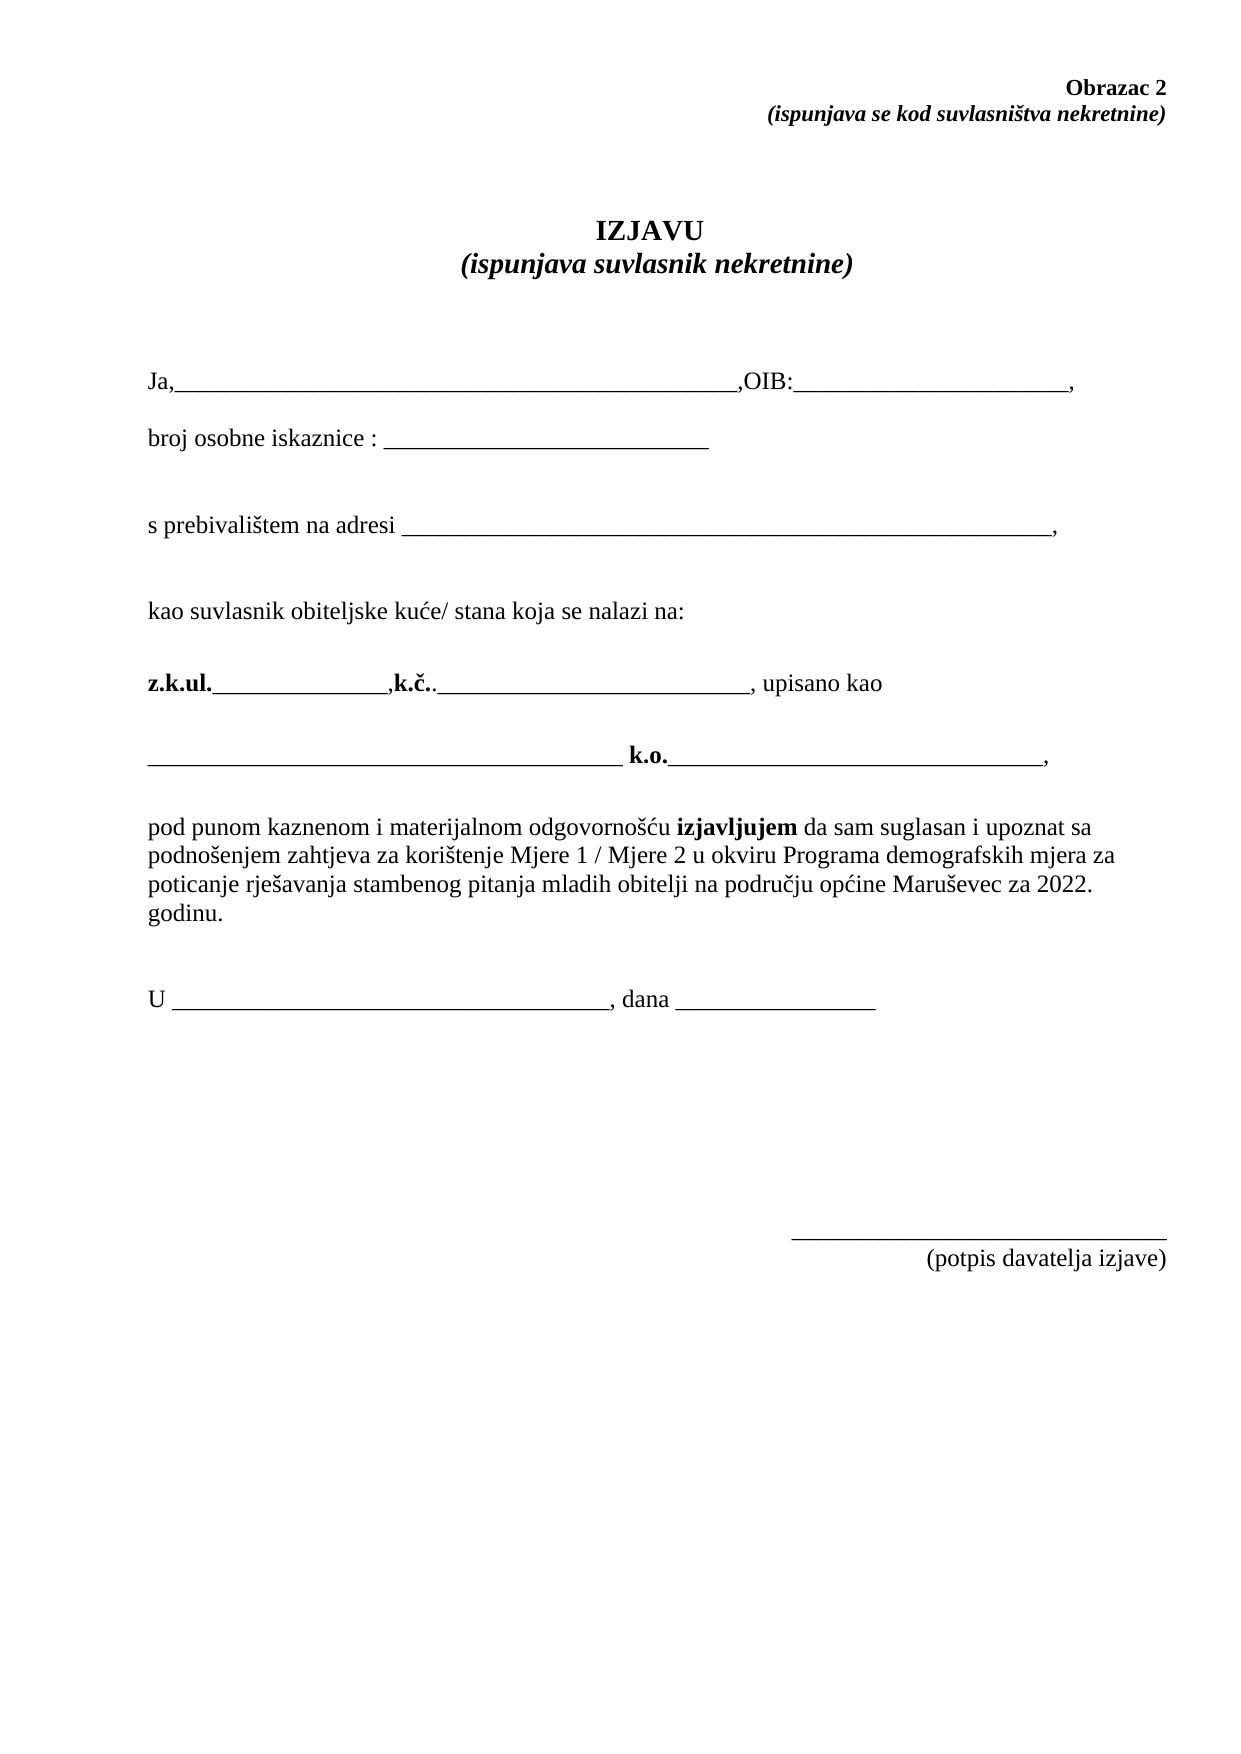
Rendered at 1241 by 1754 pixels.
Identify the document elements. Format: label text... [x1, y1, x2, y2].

subtitle IZJAVU [133, 213, 1167, 246]
text pod punom kaznenom i materijalnom odgovornošću izjavljujem da sam suglasan i upoznat sa podnošenjem zahtjeva za korištenje Mjere 1 / Mjere 2 u okviru Programa demografskih mjera za poticanje rješavanja stambenog pitanja mladih obitelji na području općine Maruševec za 2022. godinu. [148, 812, 1167, 927]
text Ja,_____________________________________________,OIB:______________________, [148, 366, 1167, 395]
text s prebivalištem na adresi ____________________________________________________, [148, 510, 1167, 538]
text U ___________________________________, dana ________________ [148, 984, 1167, 1013]
text kao suvlasnik obiteljske kuće/ stana koja se nalazi na: [148, 596, 1167, 625]
text (potpis davatelja izjave) [148, 1243, 1167, 1272]
text broj osobne iskaznice : __________________________ [148, 423, 1167, 452]
text (ispunjava suvlasnik nekretnine) [148, 246, 1167, 280]
text ______________________________ [148, 1185, 1167, 1243]
text z.k.ul.______________,k.č.._________________________, upisano kao ______________________________________ k.o.______________________________, [148, 668, 1167, 768]
